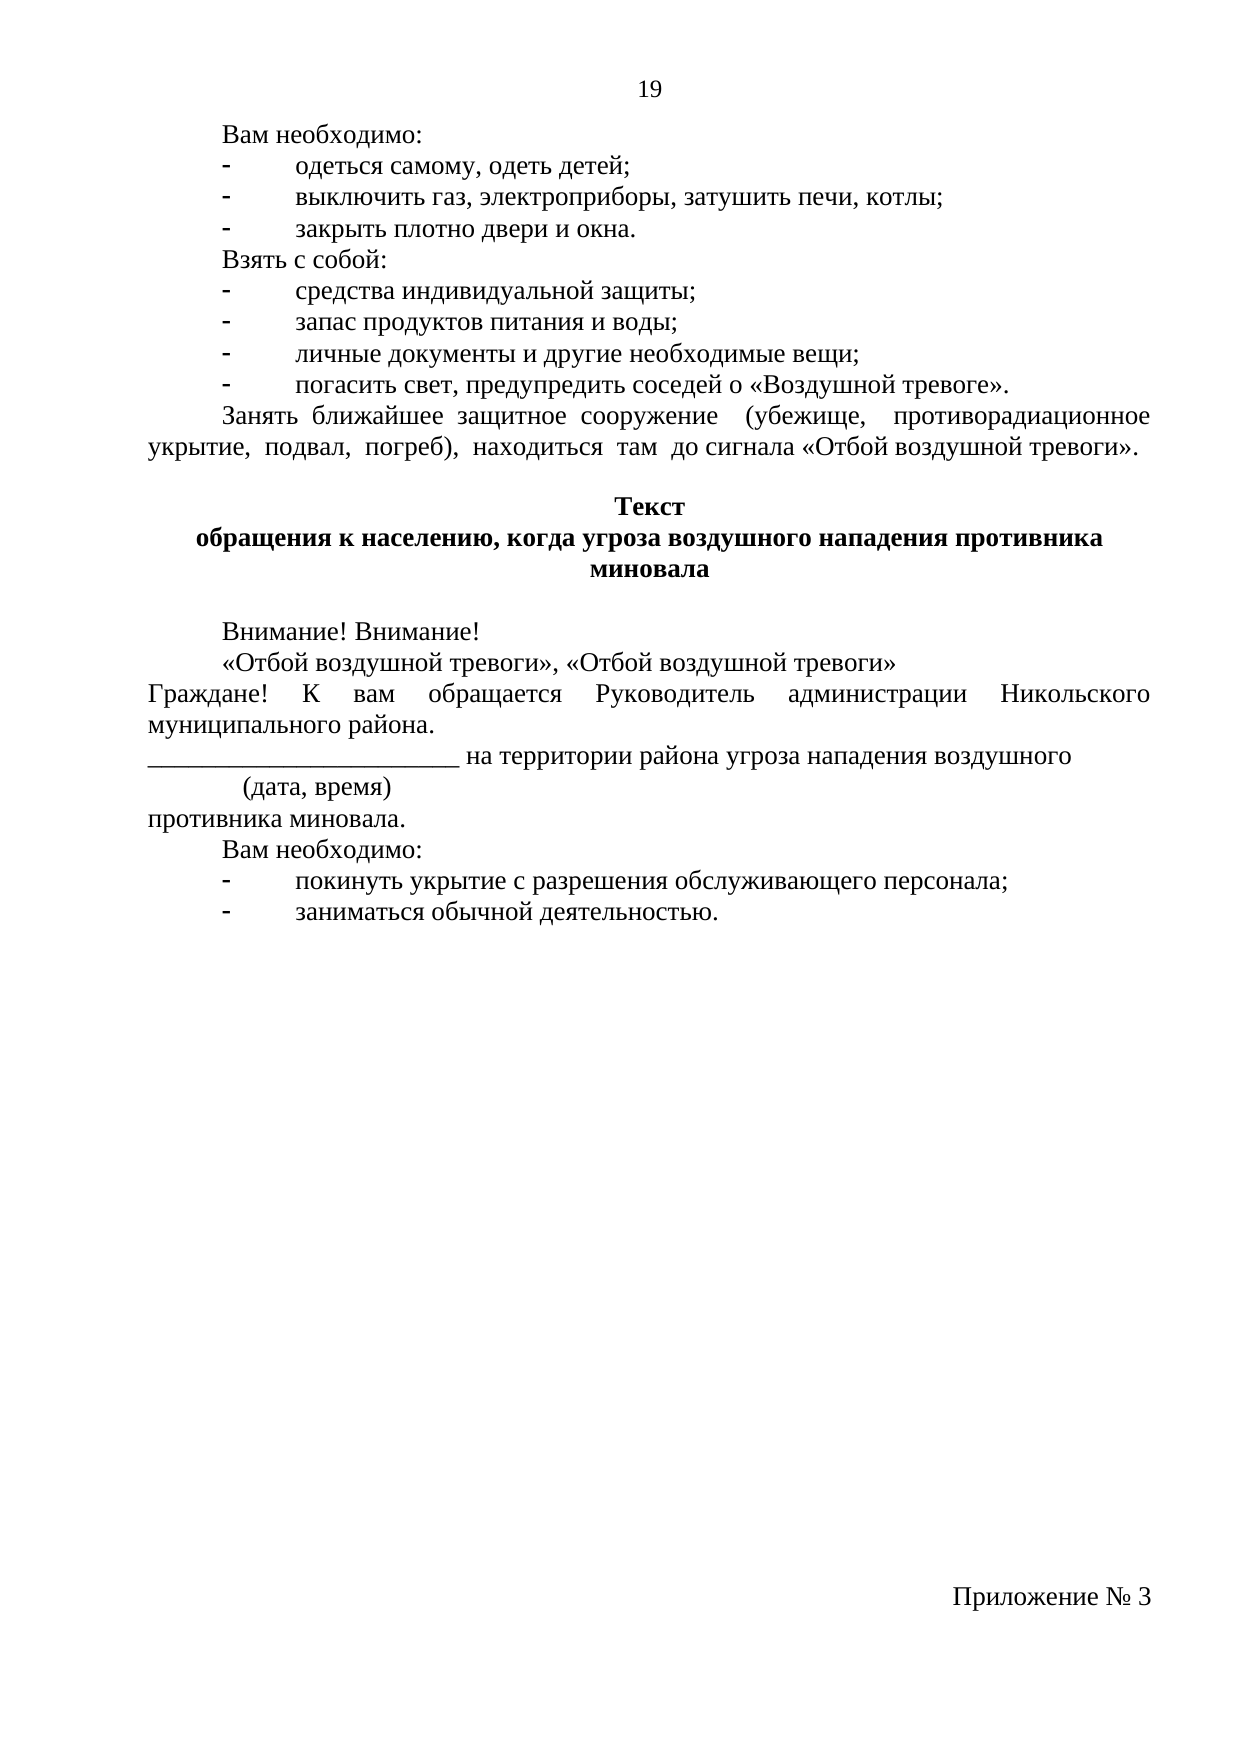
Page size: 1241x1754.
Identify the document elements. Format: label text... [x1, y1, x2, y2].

text Вам необходимо: [148, 833, 1152, 864]
text Текст [148, 490, 1152, 521]
text Приложение № 3 [148, 1581, 1152, 1612]
text Вам необходимо: [148, 118, 1152, 149]
list запас продуктов питания и воды; [148, 305, 1152, 337]
text Внимание! Внимание! [148, 615, 1152, 646]
text Занять ближайшее защитное сооружение (убежище, противорадиационное укрытие, подвал, погреб), находиться там до сигнала «Отбой воздушной тревоги». [148, 399, 1152, 461]
list личные документы и другие необходимые вещи; [148, 337, 1152, 368]
text _______________________ на территории района угроза нападения воздушного [148, 739, 1152, 771]
list средства индивидуальной защиты; [148, 274, 1152, 305]
list погасить свет, предупредить соседей о «Воздушной тревоге». [148, 368, 1152, 399]
text обращения к населению, когда угроза воздушного нападения противника миновала [148, 521, 1152, 584]
text противника миновала. [148, 802, 1152, 833]
text Взять с собой: [148, 243, 1152, 274]
list заниматься обычной деятельностью. [148, 895, 1152, 926]
list закрыть плотно двери и окна. [148, 212, 1152, 243]
text Граждане! К вам обращается Руководитель администрации Никольского муниципального района. [148, 677, 1152, 739]
text «Отбой воздушной тревоги», «Отбой воздушной тревоги» [148, 646, 1152, 677]
list покинуть укрытие с разрешения обслуживающего персонала; [148, 864, 1152, 895]
list одеться самому, одеть детей; [148, 149, 1152, 181]
text (дата, время) [148, 771, 1152, 802]
list выключить газ, электроприборы, затушить печи, котлы; [148, 181, 1152, 212]
